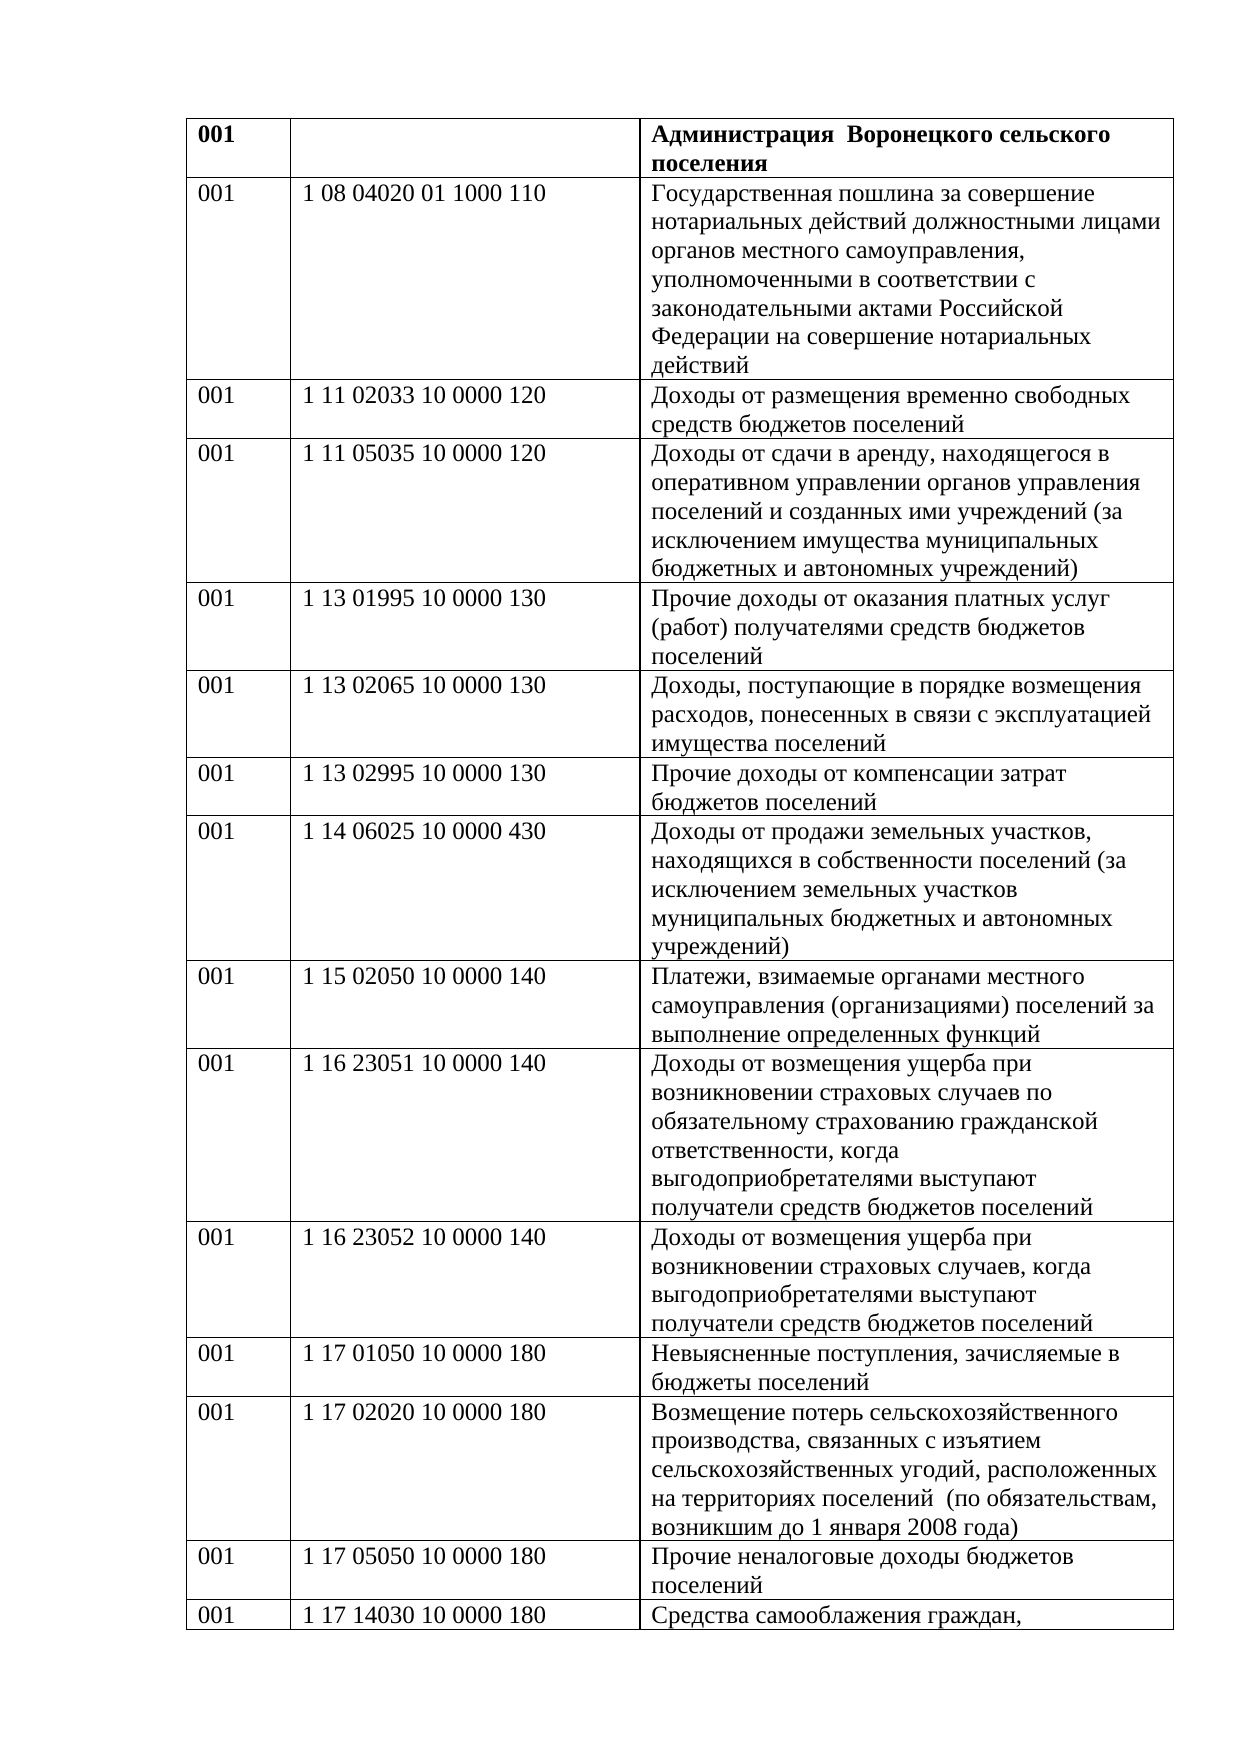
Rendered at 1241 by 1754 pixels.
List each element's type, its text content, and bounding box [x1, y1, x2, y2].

table_cell 001 [187, 1541, 290, 1599]
table_cell 1 14 06025 10 0000 430 [291, 816, 639, 960]
table_cell 001 [187, 1600, 290, 1629]
table_cell 001 [187, 178, 290, 379]
table_cell 001 [187, 583, 290, 669]
table_cell 1 13 01995 10 0000 130 [291, 583, 639, 669]
table_cell Государственная пошлина за совершение нотариальных действий должностными лицами органов местного самоуправления, уполномоченными в соответствии с законодательными актами Российской Федерации на совершение нотариальных действий [641, 178, 1173, 379]
table_cell Доходы от возмещения ущерба при возникновении страховых случаев по обязательному страхованию гражданской ответственности, когда выгодоприобретателями выступают получатели средств бюджетов поселений [641, 1049, 1173, 1221]
table_cell 001 [187, 119, 290, 177]
table_cell Доходы от сдачи в аренду, находящегося в оперативном управлении органов управления поселений и созданных ими учреждений (за исключением имущества муниципальных бюджетных и автономных учреждений) [641, 439, 1173, 582]
table_cell Возмещение потерь сельскохозяйственного производства, связанных с изъятием сельскохозяйственных угодий, расположенных на территориях поселений (по обязательствам, возникшим до 1 января 2008 года) [641, 1397, 1173, 1540]
table_cell Доходы от возмещения ущерба при возникновении страховых случаев, когда выгодоприобретателями выступают получатели средств бюджетов поселений [641, 1222, 1173, 1337]
table_cell 1 13 02995 10 0000 130 [291, 758, 639, 815]
table_cell 001 [187, 671, 290, 757]
table_cell 001 [187, 1397, 290, 1540]
table_cell 1 08 04020 01 1000 110 [291, 178, 639, 379]
table_cell Платежи, взимаемые органами местного самоуправления (организациями) поселений за выполнение определенных функций [641, 961, 1173, 1047]
table_cell 1 17 01050 10 0000 180 [291, 1338, 639, 1396]
table_cell 001 [187, 439, 290, 582]
table_cell 001 [187, 816, 290, 960]
table_cell Прочие доходы от компенсации затрат бюджетов поселений [641, 758, 1173, 815]
table_cell 1 11 02033 10 0000 120 [291, 380, 639, 437]
table_cell Доходы, поступающие в порядке возмещения расходов, понесенных в связи с эксплуатацией имущества поселений [641, 671, 1173, 757]
table_cell Прочие неналоговые доходы бюджетов поселений [641, 1541, 1173, 1599]
table_cell 1 16 23052 10 0000 140 [291, 1222, 639, 1337]
table_cell 1 16 23051 10 0000 140 [291, 1049, 639, 1221]
table_cell Прочие доходы от оказания платных услуг (работ) получателями средств бюджетов поселений [641, 583, 1173, 669]
table_cell 1 17 02020 10 0000 180 [291, 1397, 639, 1540]
table_cell 1 15 02050 10 0000 140 [291, 961, 639, 1047]
table_cell 1 13 02065 10 0000 130 [291, 671, 639, 757]
table_cell 001 [187, 1049, 290, 1221]
table_cell Доходы от размещения временно свободных средств бюджетов поселений [641, 380, 1173, 437]
table_cell 001 [187, 1338, 290, 1396]
table_cell Доходы от продажи земельных участков, находящихся в собственности поселений (за исключением земельных участков муниципальных бюджетных и автономных учреждений) [641, 816, 1173, 960]
table_cell Невыясненные поступления, зачисляемые в бюджеты поселений [641, 1338, 1173, 1396]
table_cell 001 [187, 1222, 290, 1337]
table_cell 1 17 05050 10 0000 180 [291, 1541, 639, 1599]
table_cell 001 [187, 758, 290, 815]
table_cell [291, 1600, 639, 1629]
table_cell [291, 119, 639, 177]
table_cell 001 [187, 380, 290, 437]
table_cell 001 [187, 961, 290, 1047]
table_cell Администрация Воронецкого сельского поселения [641, 119, 1173, 177]
table_cell 1 11 05035 10 0000 120 [291, 439, 639, 582]
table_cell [641, 1600, 1173, 1629]
